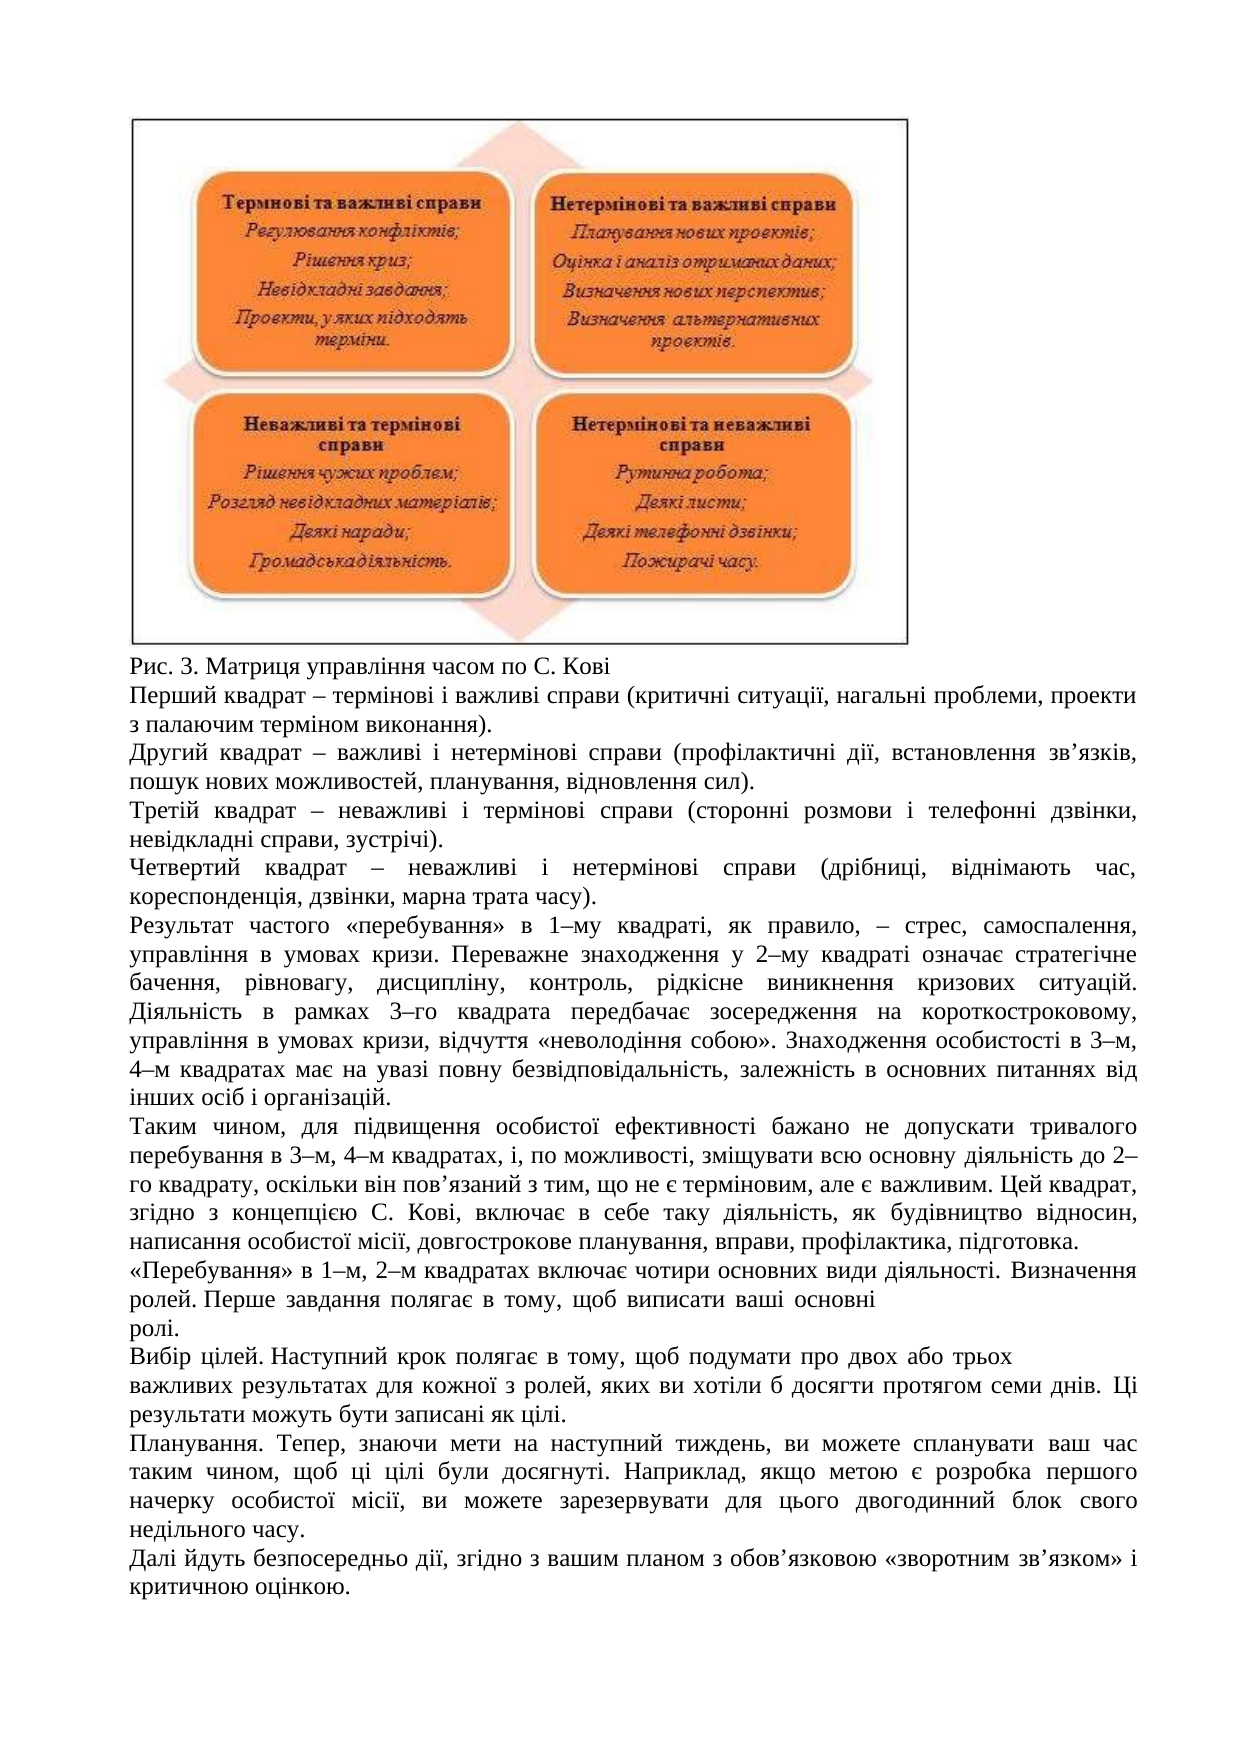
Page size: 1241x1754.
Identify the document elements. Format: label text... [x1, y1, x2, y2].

text «Перебування» в 1–м, 2–м квадратах включає чотири основних види діяльності. Визначення ролей. Перше завдання полягає в тому, щоб виписати ваші основні [129, 1255, 1137, 1313]
text Результат частого «перебування» в 1–му квадраті, як правило, – стрес, самоспалення, управління в умовах кризи. Переважне знаходження у 2–му квадраті означає стратегічне бачення, рівновагу, дисципліну, контроль, рідкісне виникнення кризових ситуацій. Діяльність в рамках 3–го квадрата передбачає зосередження на короткостроковому, управління в умовах кризи, відчуття «неволодіння собою». Знаходження особистості в 3–м, 4–м квадратах має на увазі повну безвідповідальність, залежність в основних питаннях від інших осіб і організацій. [129, 910, 1137, 1111]
text ролі. [129, 1313, 1207, 1341]
picture [129, 116, 910, 648]
text Рис. 3. Матриця управління часом по С. Кові [129, 651, 1207, 680]
text Третій квадрат – неважливі і термінові справи (сторонні розмови і телефонні дзвінки, невідкладні справи, зустрічі). [129, 795, 1137, 852]
text Планування. Тепер, знаючи мети на наступний тиждень, ви можете спланувати ваш час таким чином, щоб ці цілі були досягнуті. Наприклад, якщо метою є розробка першого начерку особистої місії, ви можете зарезервувати для цього двогодинний блок свого недільного часу. [129, 1428, 1137, 1543]
text важливих результатах для кожної з ролей, яких ви хотіли б досягти протягом семи днів. Ці результати можуть бути записані як цілі. [129, 1370, 1138, 1428]
text Перший квадрат – термінові і важливі справи (критичні ситуації, нагальні проблеми, проекти з палаючим терміном виконання). [129, 680, 1137, 737]
text Другий квадрат – важливі і нетермінові справи (профілактичні дії, встановлення зв’язків, пошук нових можливостей, планування, відновлення сил). [129, 737, 1137, 795]
text Далі йдуть безпосередньо дії, згідно з вашим планом з обов’язковою «зворотним зв’язком» і критичною оцінкою. [129, 1543, 1137, 1600]
text Таким чином, для підвищення особистої ефективності бажано не допускати тривалого перебування в 3–м, 4–м квадратах, і, по можливості, зміщувати всю основну діяльність до 2–го квадрату, оскільки він пов’язаний з тим, що не є терміновим, але є важливим. Цей квадрат, згідно з концепцією С. Кові, включає в себе таку діяльність, як будівництво відносин, написання особистої місії, довгострокове планування, вправи, профілактика, підготовка. [129, 1111, 1138, 1255]
text Четвертий квадрат – неважливі і нетермінові справи (дрібниці, віднімають час, кореспонденція, дзвінки, марна трата часу). [129, 852, 1137, 910]
text Вибір цілей. Наступний крок полягає в тому, щоб подумати про двох або трьох [129, 1341, 1207, 1370]
